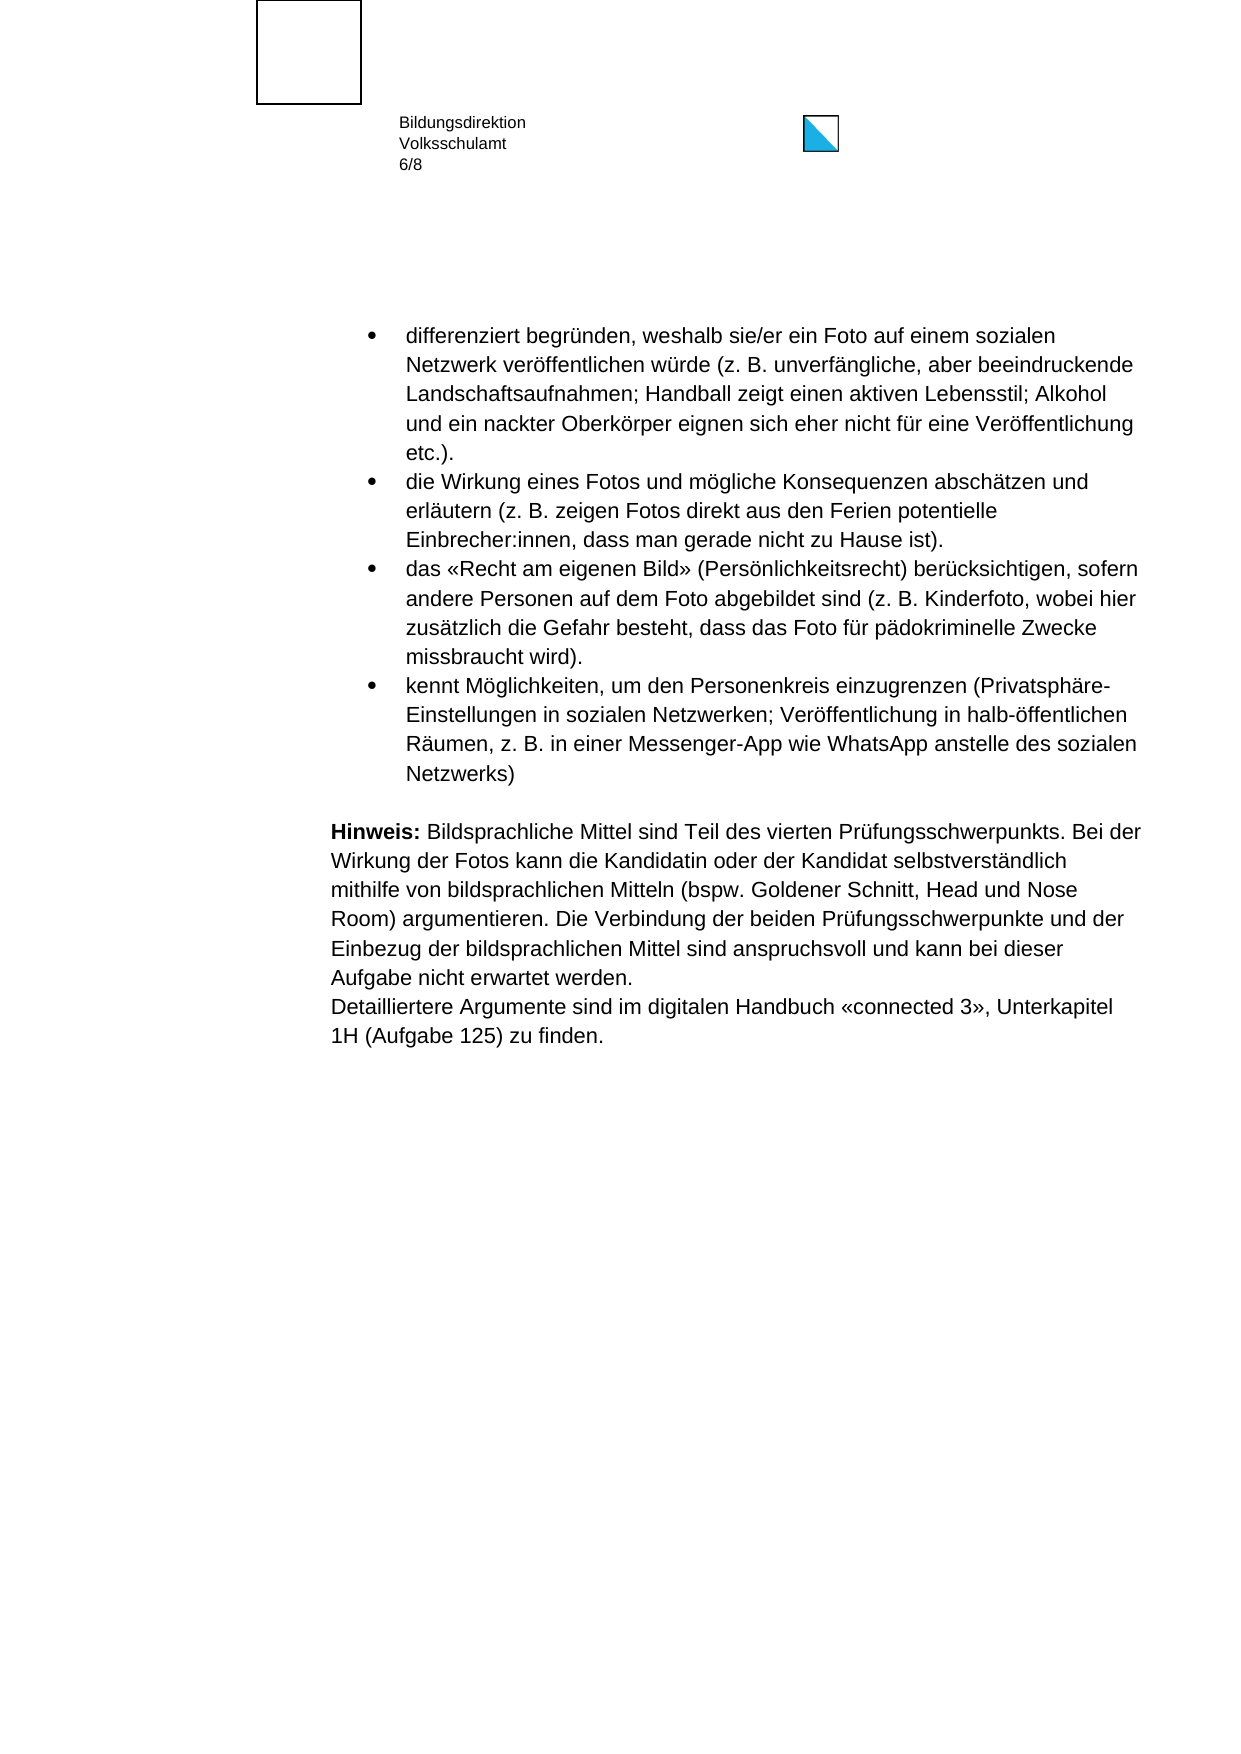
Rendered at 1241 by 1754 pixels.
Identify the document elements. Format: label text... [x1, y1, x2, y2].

list die Wirkung eines Fotos und mögliche Konsequenzen abschätzen und erläutern (z. B. zeigen Fotos direkt aus den Ferien potentielle Einbrecher:innen, dass man gerade nicht zu Hause ist). [368, 465, 1143, 552]
list kennt Möglichkeiten, um den Personenkreis einzugrenzen (Privatsphäre-Einstellungen in sozialen Netzwerken; Veröffentlichung in halb-öffentlichen Räumen, z. B. in einer Messenger-App wie WhatsApp anstelle des sozialen Netzwerks) [368, 669, 1143, 786]
list differenziert begründen, weshalb sie/er ein Foto auf einem sozialen Netzwerk veröffentlichen würde (z. B. unverfängliche, aber beeindruckende Landschaftsaufnahmen; Handball zeigt einen aktiven Lebensstil; Alkohol und ein nackter Oberkörper eignen sich eher nicht für eine Veröffentlichung etc.). [368, 319, 1143, 465]
picture [803, 115, 839, 152]
list das «Recht am eigenen Bild» (Persönlichkeitsrecht) berücksichtigen, sofern andere Personen auf dem Foto abgebildet sind (z. B. Kinderfoto, wobei hier zusätzlich die Gefahr besteht, dass das Foto für pädokriminelle Zwecke missbraucht wird). [368, 552, 1143, 669]
list Hinweis: Bildsprachliche Mittel sind Teil des vierten Prüfungsschwerpunkts. Bei der Wirkung der Fotos kann die Kandidatin oder der Kandidat selbstverständlich mithilfe von bildsprachlichen Mitteln (bspw. Goldener Schnitt, Head und Nose Room) argumentieren. Die Verbindung der beiden Prüfungsschwerpunkte und der Einbezug der bildsprachlichen Mittel sind anspruchsvoll und kann bei dieser Aufgabe nicht erwartet werden. Detailliertere Argumente sind im digitalen Handbuch «connected 3», Unterkapitel 1H (Aufgabe 125) zu finden. [331, 815, 1143, 1077]
